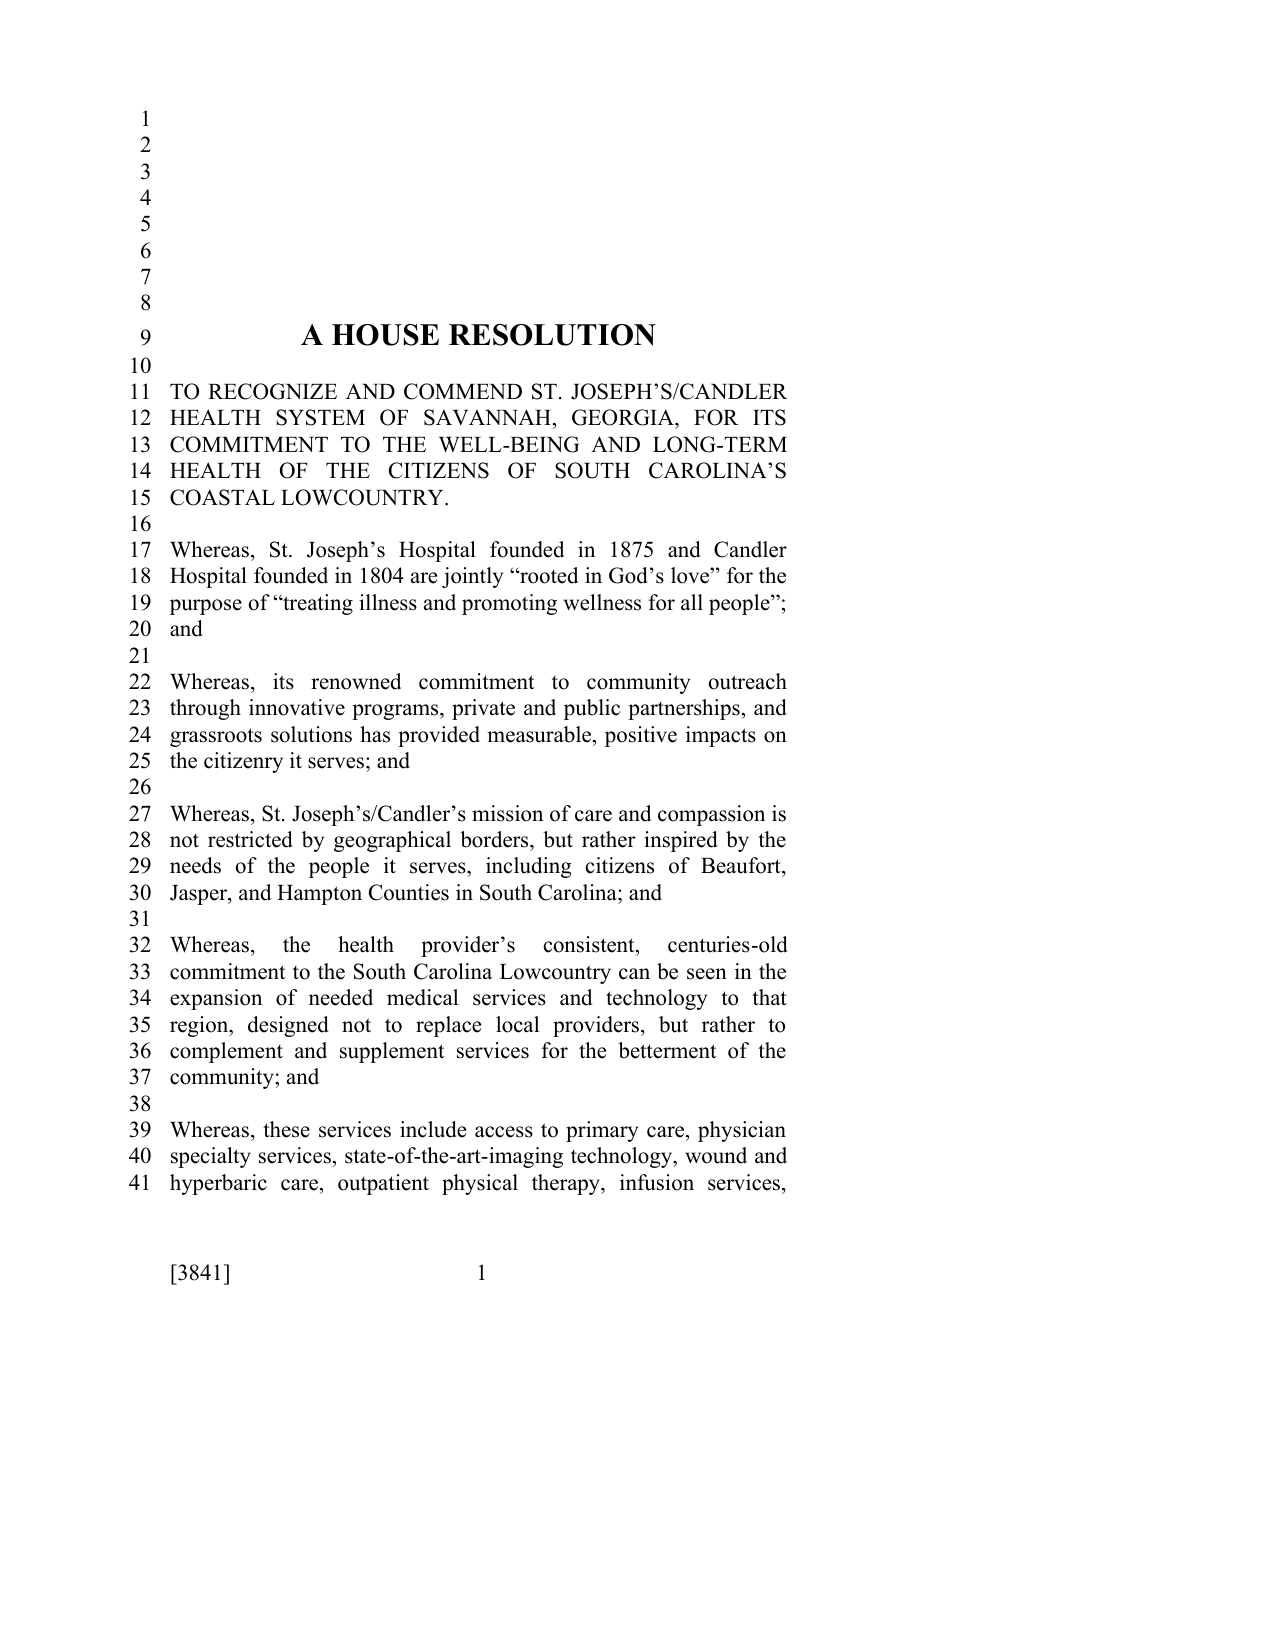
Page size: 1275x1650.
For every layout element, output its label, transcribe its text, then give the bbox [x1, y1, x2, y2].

text TO RECOGNIZE AND COMMEND ST. JOSEPH’S/CANDLER HEALTH SYSTEM OF SAVANNAH, GEORGIA, FOR ITS COMMITMENT TO THE WELL-BEING AND LONG-TERM HEALTH OF THE CITIZENS OF SOUTH CAROLINA’S COASTAL LOWCOUNTRY. [169, 378, 787, 510]
text Whereas, its renowned commitment to community outreach through innovative programs, private and public partnerships, and grassroots solutions has provided measurable, positive impacts on the citizenry it serves; and [169, 668, 787, 773]
text A HOUSE RESOLUTION [169, 316, 787, 352]
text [169, 1116, 787, 1195]
text Whereas, St. Joseph’s/Candler’s mission of care and compassion is not restricted by geographical borders, but rather inspired by the needs of the people it serves, including citizens of Beaufort, Jasper, and Hampton Counties in South Carolina; and [169, 800, 787, 905]
text Whereas, St. Joseph’s Hospital founded in 1875 and Candler Hospital founded in 1804 are jointly “rooted in God’s love” for the purpose of “treating illness and promoting wellness for all people”; and [169, 536, 787, 642]
text Whereas, the health provider’s consistent, centuries-old commitment to the South Carolina Lowcountry can be seen in the expansion of needed medical services and technology to that region, designed not to replace local providers, but rather to complement and supplement services for the betterment of the community; and [169, 932, 787, 1090]
